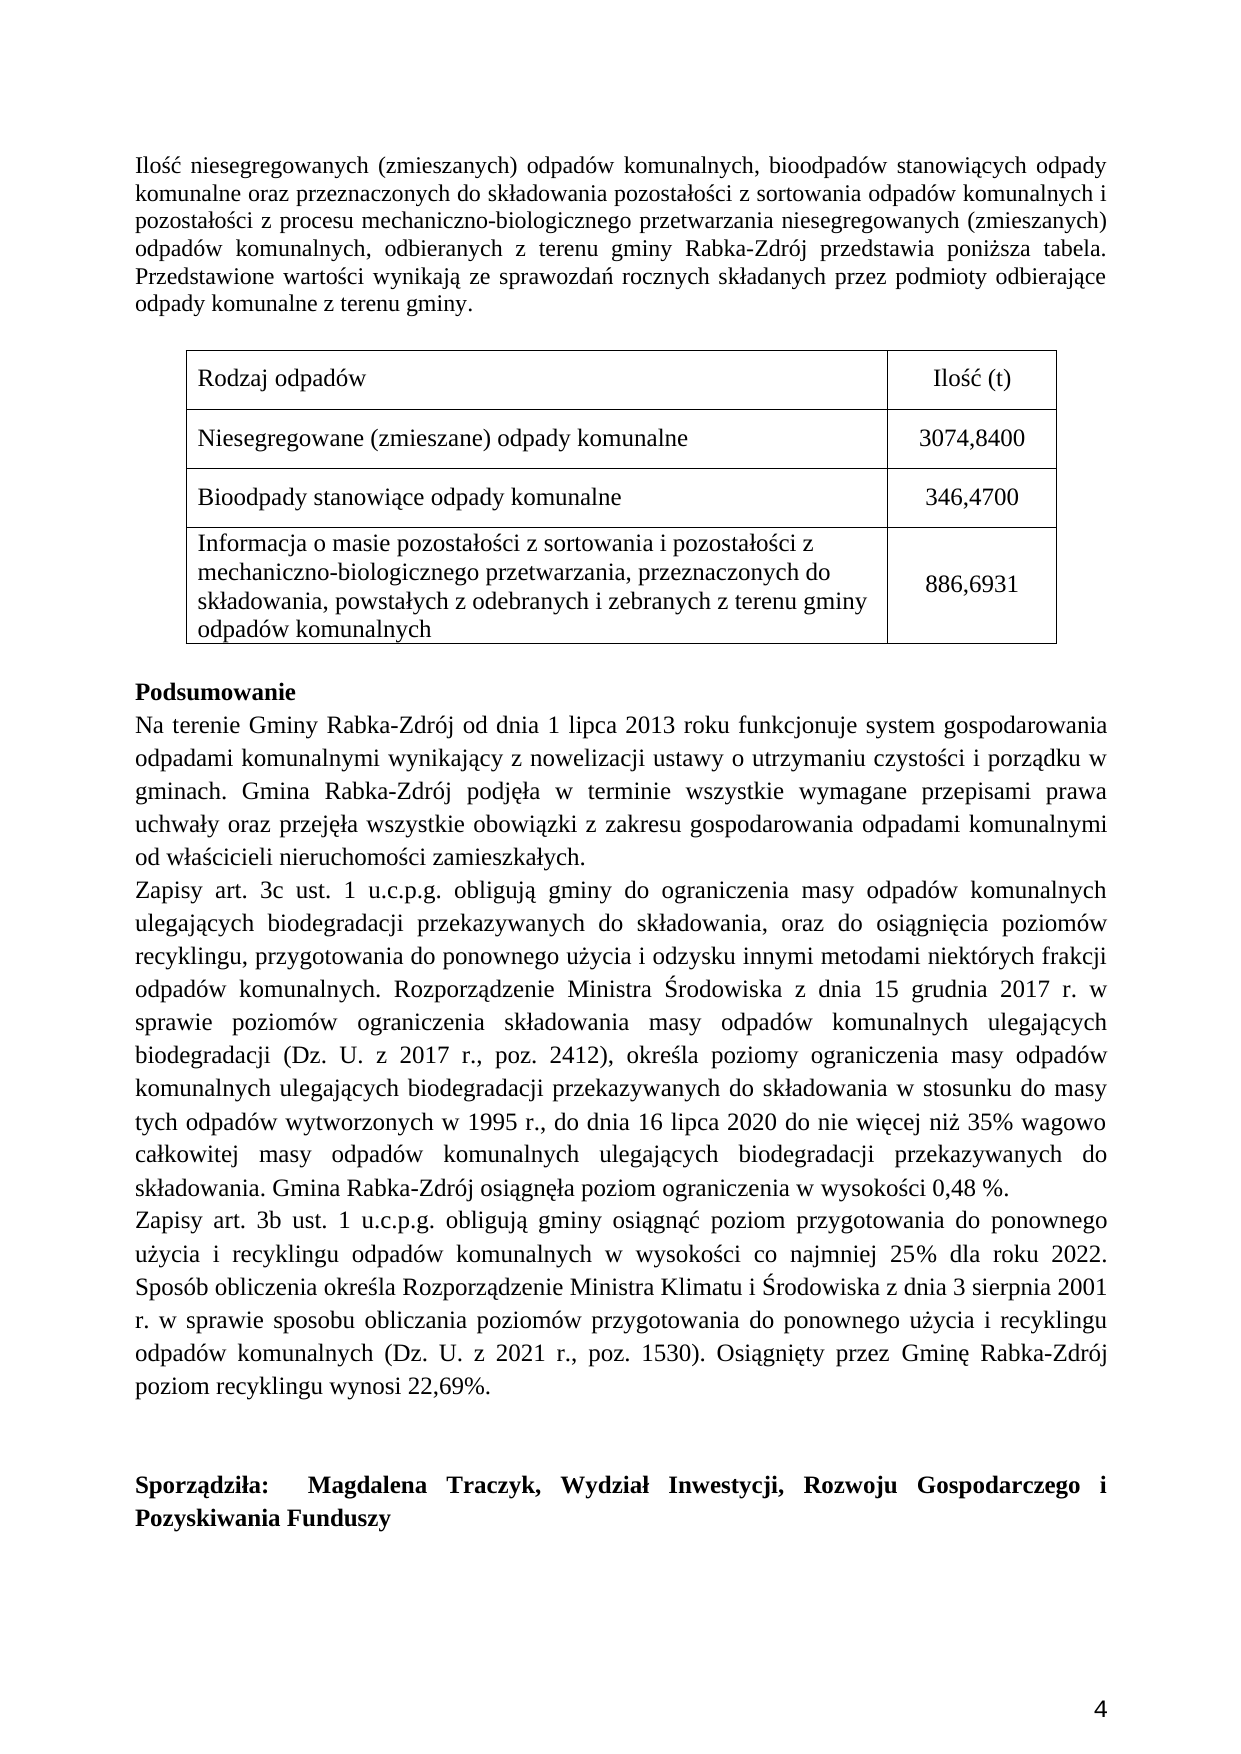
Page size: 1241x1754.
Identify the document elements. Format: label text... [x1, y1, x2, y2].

text Podsumowanie [135, 677, 1108, 706]
text Ilość niesegregowanych (zmieszanych) odpadów komunalnych, bioodpadów stanowiących odpady komunalne oraz przeznaczonych do składowania pozostałości z sortowania odpadów komunalnych i pozostałości z procesu mechaniczno-biologicznego przetwarzania niesegregowanych (zmieszanych) odpadów komunalnych, odbieranych z terenu gminy Rabka-Zdrój przedstawia poniższa tabela. Przedstawione wartości wynikają ze sprawozdań rocznych składanych przez podmioty odbierające odpady komunalne z terenu gminy. [135, 151, 1108, 317]
table_cell Bioodpady stanowiące odpady komunalne [187, 469, 887, 527]
table_cell 346,4700 [888, 469, 1056, 527]
table_cell Informacja o masie pozostałości z sortowania i pozostałości z mechaniczno-biologicznego przetwarzania, przeznaczonych do składowania, powstałych z odebranych i zebranych z terenu gminy odpadów komunalnych [187, 528, 887, 643]
table_cell 3074,8400 [888, 410, 1056, 468]
table_cell Niesegregowane (zmieszane) odpady komunalne [187, 410, 887, 468]
text Na terenie Gminy Rabka-Zdrój od dnia 1 lipca 2013 roku funkcjonuje system gospodarowania odpadami komunalnymi wynikający z nowelizacji ustawy o utrzymaniu czystości i porządku w gminach. Gmina Rabka-Zdrój podjęła w terminie wszystkie wymagane przepisami prawa uchwały oraz przejęła wszystkie obowiązki z zakresu gospodarowania odpadami komunalnymi od właścicieli nieruchomości zamieszkałych. [135, 710, 1108, 871]
table_header Rodzaj odpadów [187, 351, 887, 409]
text Sporządziła: Magdalena Traczyk, Wydział Inwestycji, Rozwoju Gospodarczego i Pozyskiwania Funduszy [135, 1470, 1108, 1532]
table_header Ilość (t) [888, 351, 1056, 409]
text Zapisy art. 3c ust. 1 u.c.p.g. obligują gminy do ograniczenia masy odpadów komunalnych ulegających biodegradacji przekazywanych do składowania, oraz do osiągnięcia poziomów recyklingu, przygotowania do ponownego użycia i odzysku innymi metodami niektórych frakcji odpadów komunalnych. Rozporządzenie Ministra Środowiska z dnia 15 grudnia 2017 r. w sprawie poziomów ograniczenia składowania masy odpadów komunalnych ulegających biodegradacji (Dz. U. z 2017 r., poz. 2412), określa poziomy ograniczenia masy odpadów komunalnych ulegających biodegradacji przekazywanych do składowania w stosunku do masy tych odpadów wytworzonych w 1995 r., do dnia 16 lipca 2020 do nie więcej niż 35% wagowo całkowitej masy odpadów komunalnych ulegających biodegradacji przekazywanych do składowania. Gmina Rabka-Zdrój osiągnęła poziom ograniczenia w wysokości 0,48 %. [135, 875, 1108, 1201]
table_cell 886,6931 [888, 528, 1056, 643]
text Zapisy art. 3b ust. 1 u.c.p.g. obligują gminy osiągnąć poziom przygotowania do ponownego użycia i recyklingu odpadów komunalnych w wysokości co najmniej 25% dla roku 2022. Sposób obliczenia określa Rozporządzenie Ministra Klimatu i Środowiska z dnia 3 sierpnia 2001 r. w sprawie sposobu obliczania poziomów przygotowania do ponownego użycia i recyklingu odpadów komunalnych (Dz. U. z 2021 r., poz. 1530). Osiągnięty przez Gminę Rabka-Zdrój poziom recyklingu wynosi 22,69%. [135, 1206, 1108, 1399]
